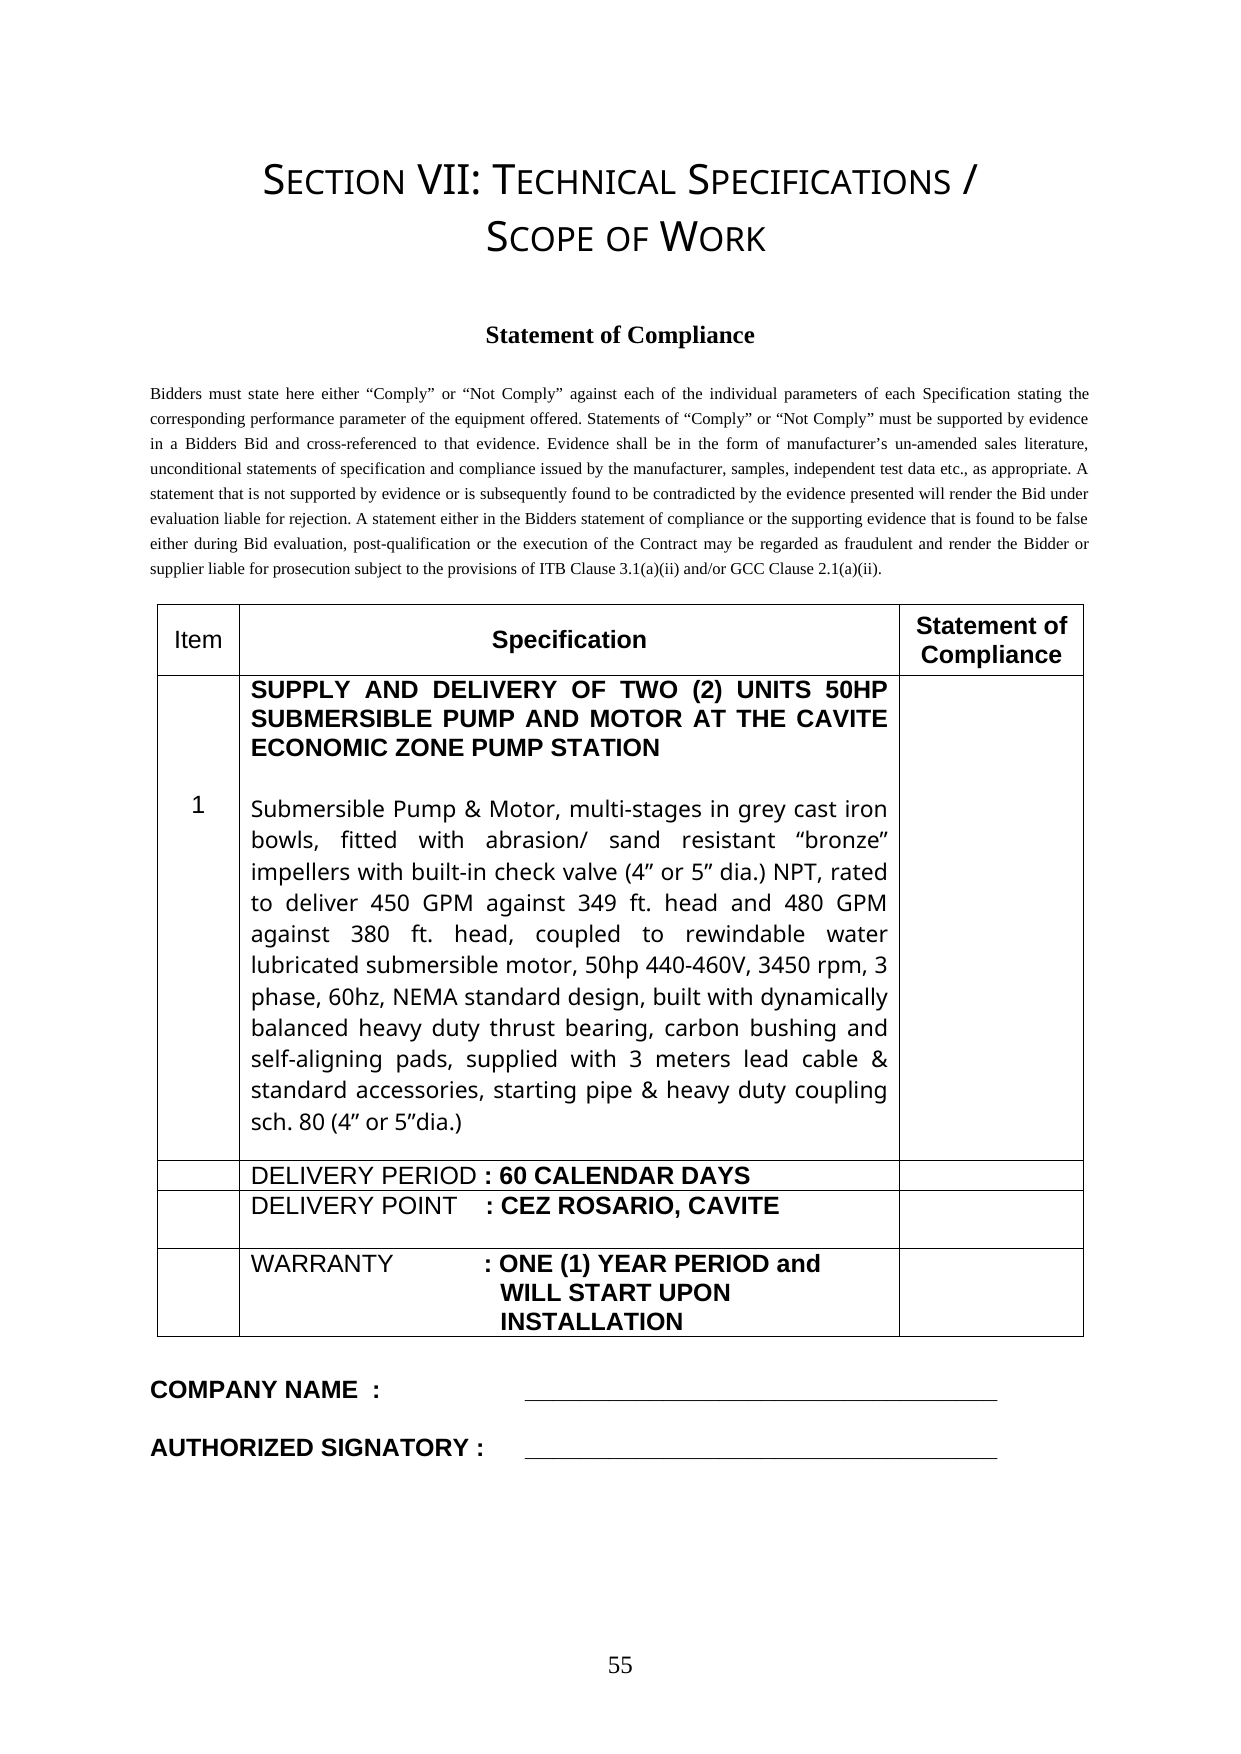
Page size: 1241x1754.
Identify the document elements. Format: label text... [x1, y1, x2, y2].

table_cell [158, 1161, 239, 1190]
table_cell DELIVERY POINT : CEZ ROSARIO, CAVITE [240, 1191, 899, 1248]
table_header Item [158, 605, 239, 674]
text Bidders must state here either “Comply” or “Not Comply” against each of the individual parameters of each Specification stating the corresponding performance parameter of the equipment offered. Statements of “Comply” or “Not Comply” must be supported by evidence in a Bidders Bid and cross-referenced to that evidence. Evidence shall be in the form of manufacturer’s un-amended sales literature, unconditional statements of specification and compliance issued by the manufacturer, samples, independent test data etc., as appropriate. A statement that is not supported by evidence or is subsequently found to be contradicted by the evidence presented will render the Bid under evaluation liable for rejection. A statement either in the Bidders statement of compliance or the supporting evidence that is found to be false either during Bid evaluation, post-qualification or the execution of the Contract may be regarded as fraudulent and render the Bidder or supplier liable for prosecution subject to the provisions of ITB Clause 3.1(a)(ii) and/or GCC Clause 2.1(a)(ii). [150, 378, 1090, 578]
table_cell [900, 1161, 1083, 1190]
text COMPANY NAME : __________________________________ [150, 1375, 1090, 1404]
table_cell 1 [158, 676, 239, 1160]
text Statement of Compliance [150, 320, 1090, 349]
table_cell SUPPLY AND DELIVERY OF TWO (2) UNITS 50HP SUBMERSIBLE PUMP AND MOTOR AT THE CAVITE ECONOMIC ZONE PUMP STATION Submersible Pump & Motor, multi-stages in grey cast iron bowls, fitted with abrasion/ sand resistant “bronze” impellers with built-in check valve (4” or 5” dia.) NPT, rated to deliver 450 GPM against 349 ft. head and 480 GPM against 380 ft. head, coupled to rewindable water lubricated submersible motor, 50hp 440-460V, 3450 rpm, 3 phase, 60hz, NEMA standard design, built with dynamically balanced heavy duty thrust bearing, carbon bushing and self-aligning pads, supplied with 3 meters lead cable & standard accessories, starting pipe & heavy duty coupling sch. 80 (4” or 5”dia.) [240, 676, 899, 1160]
table_cell [900, 676, 1083, 1160]
table_header Specification [240, 605, 899, 674]
table_cell [900, 1191, 1083, 1248]
table_cell [158, 1249, 239, 1336]
text AUTHORIZED SIGNATORY : __________________________________ [150, 1433, 1090, 1461]
text Scope of Work [150, 207, 1090, 263]
table_cell DELIVERY PERIOD : 60 CALENDAR DAYS [240, 1161, 899, 1190]
table_cell [158, 1191, 239, 1248]
table_cell WARRANTY : ONE (1) YEAR PERIOD and WILL START UPON INSTALLATION [240, 1249, 899, 1336]
table_cell [900, 1249, 1083, 1336]
text Section VII: Technical Specifications / [150, 150, 1090, 207]
table_header Statement of Compliance [900, 605, 1083, 674]
